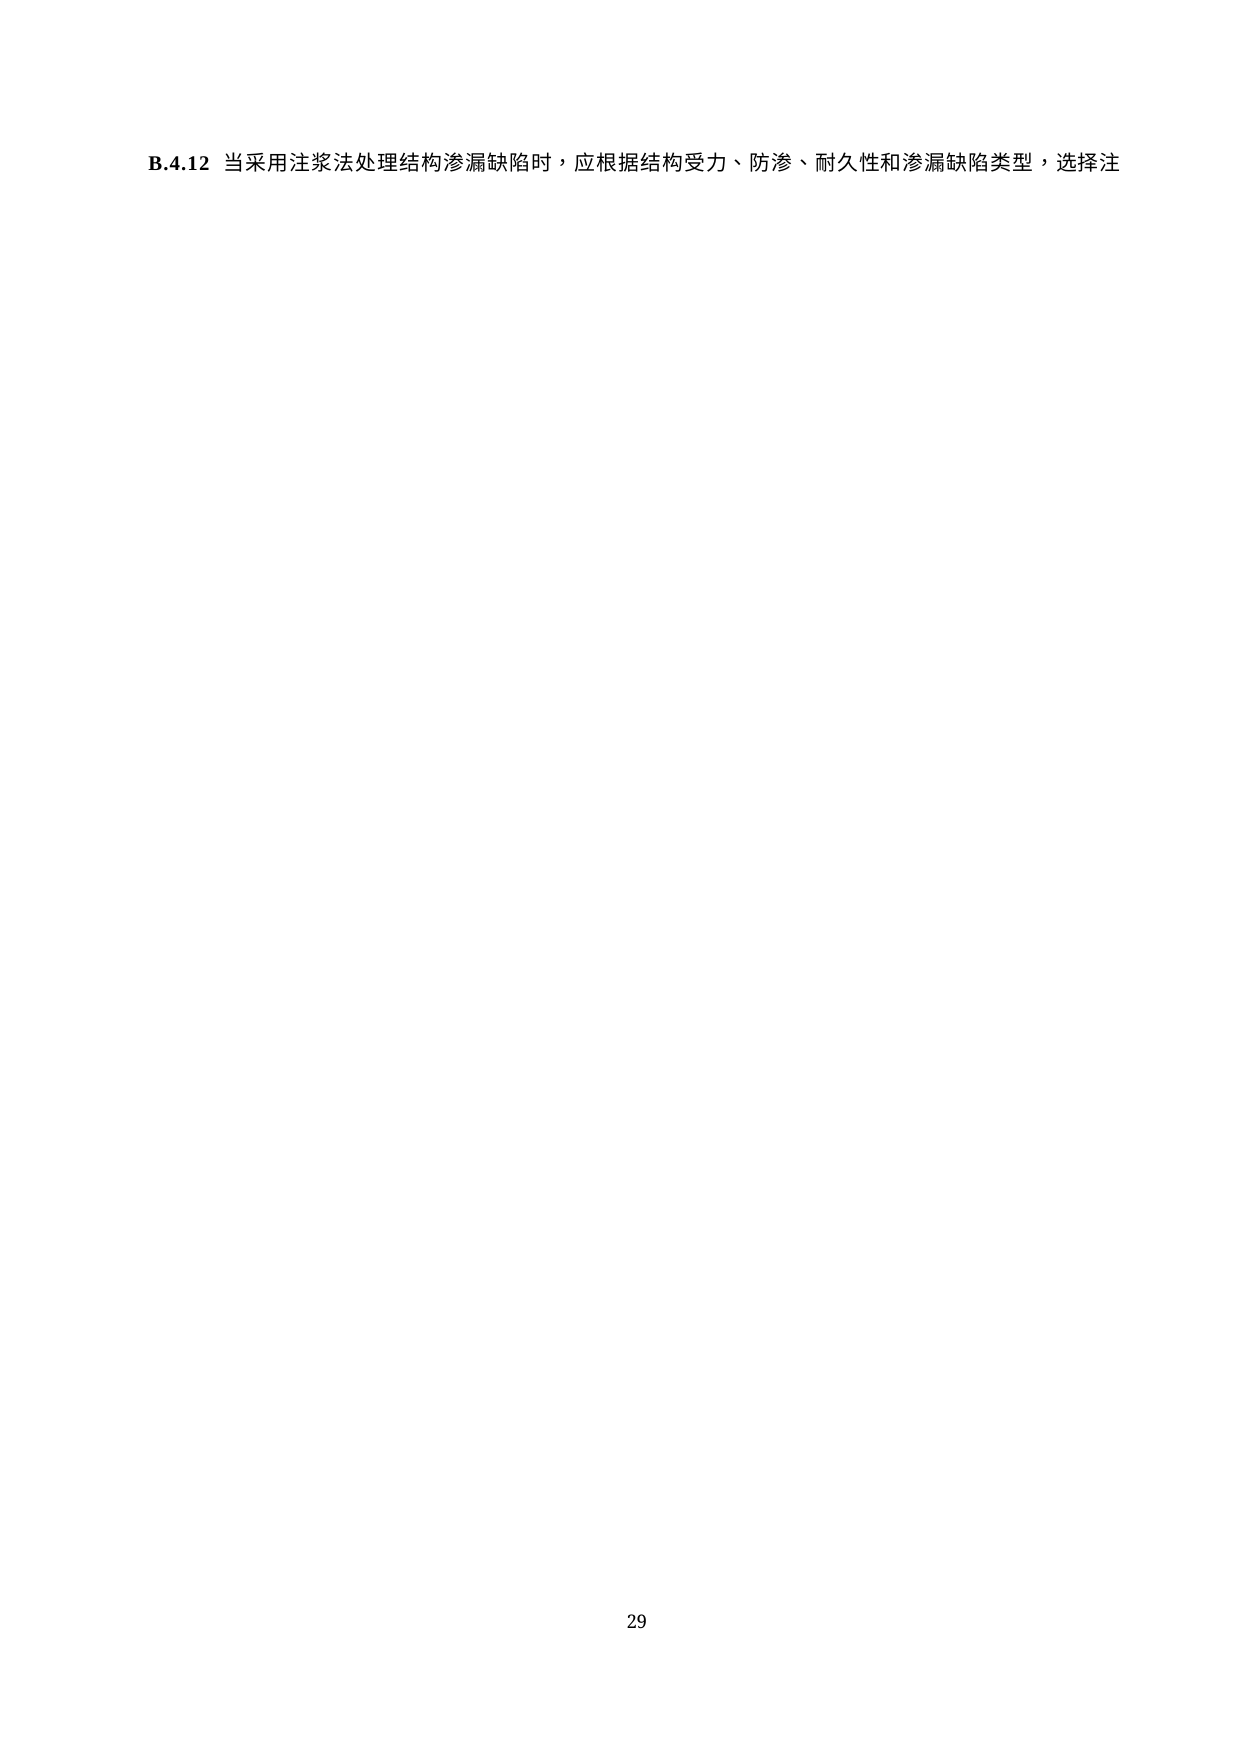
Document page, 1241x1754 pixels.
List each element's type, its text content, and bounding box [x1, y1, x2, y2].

text B.4.12 当采用注浆法处理结构渗漏缺陷时，应根据结构受力、防渗、耐久性和渗漏缺陷类型，选择注 [148, 149, 1129, 176]
